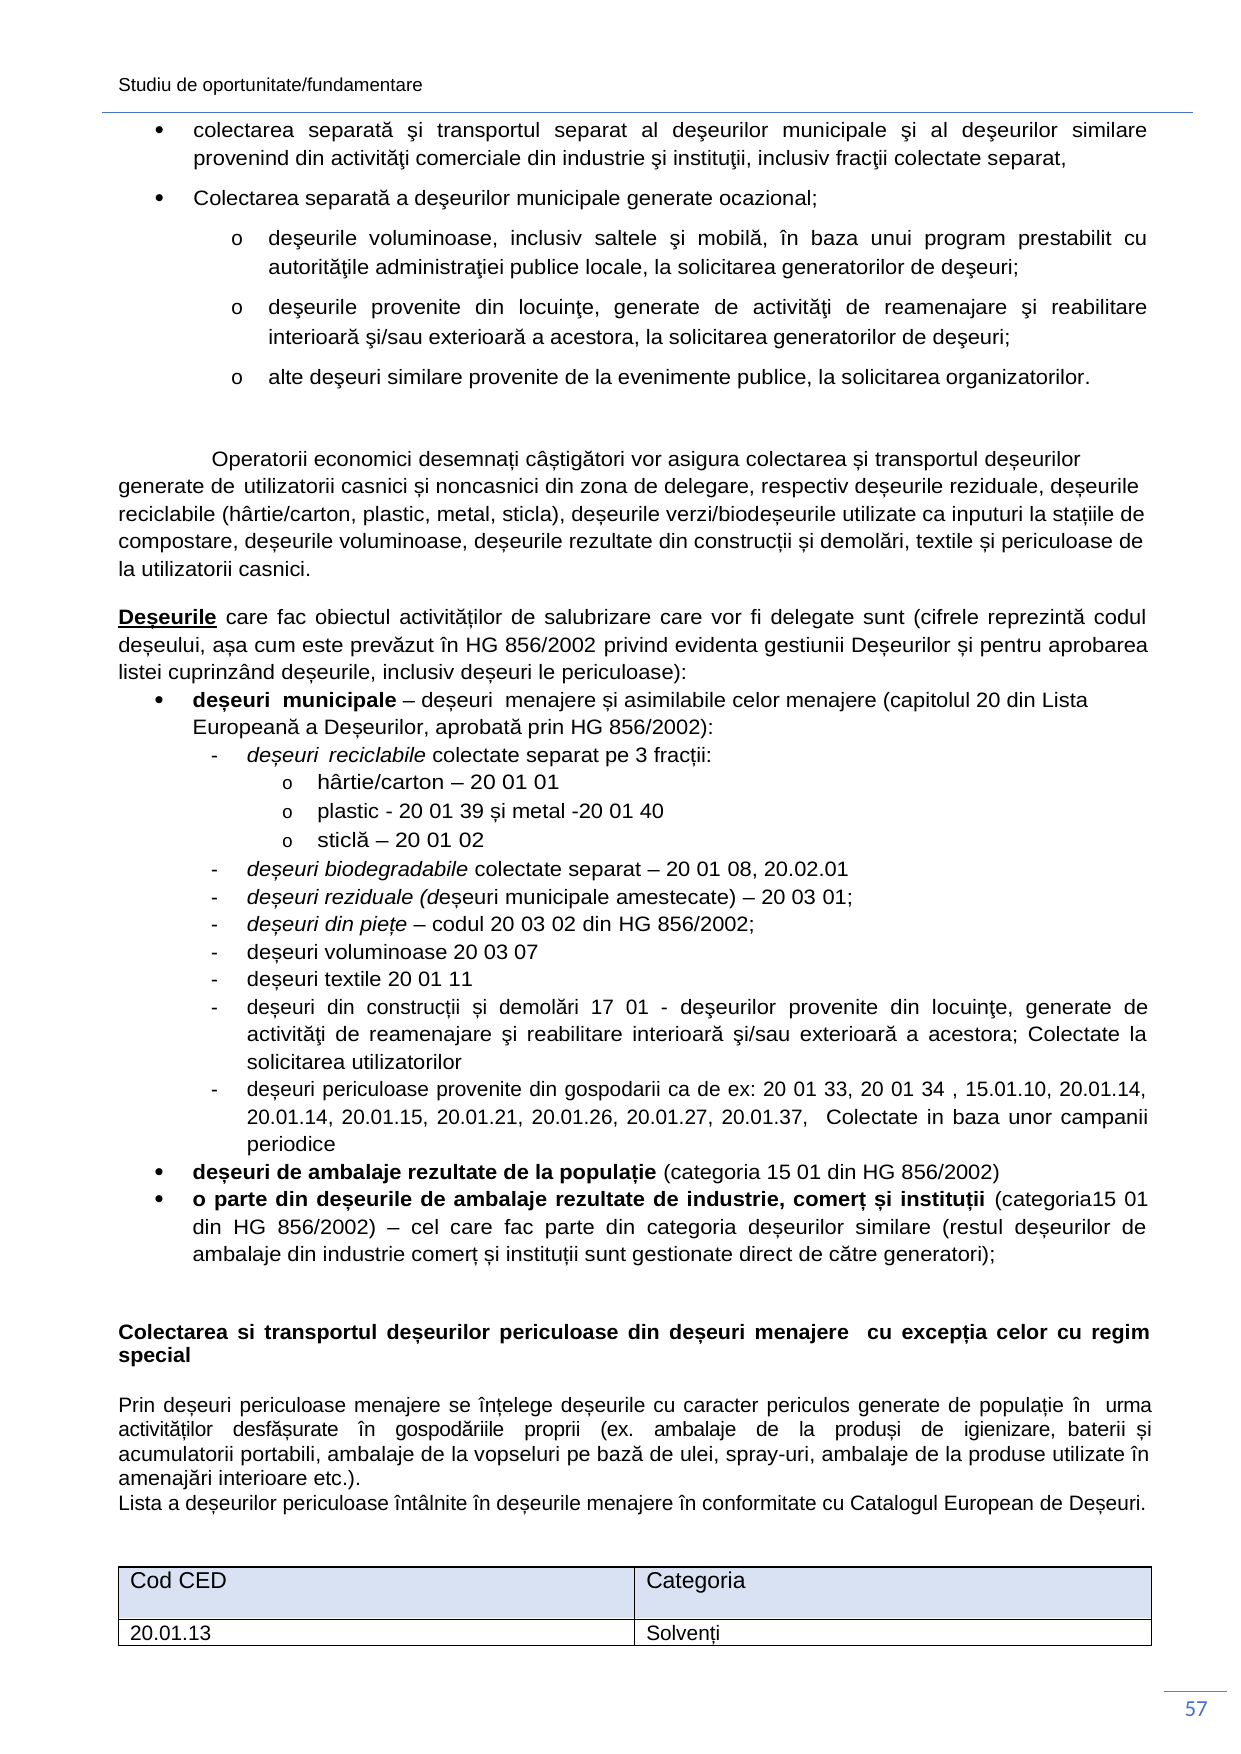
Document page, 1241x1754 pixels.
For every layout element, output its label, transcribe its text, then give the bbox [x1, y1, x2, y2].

text Operatorii economici desemnați câștigători vor asigura colectarea și transportul deșeurilor generate de utilizatorii casnici și noncasnici din zona de delegare, respectiv deșeurile reziduale, deșeurile reciclabile (hârtie/carton, plastic, metal, sticla), deșeurile verzi/biodeșeurile utilizate ca inputuri la stațiile de compostare, deșeurile voluminoase, deșeurile rezultate din construcții și demolări, textile și periculoase de la utilizatorii casnici. [118, 447, 1149, 581]
list deşeurile provenite din locuinţe, generate de activităţi de reamenajare şi reabilitare interioară şi/sau exterioară a acestora, la solicitarea generatorilor de deşeuri; [231, 295, 1148, 348]
list colectarea separată şi transportul separat al deşeurilor municipale şi al deşeurilor similare provenind din activităţi comerciale din industrie şi instituţii, inclusiv fracţii colectate separat, [156, 118, 1148, 170]
text Prin deșeuri periculoase menajere se înțelege deșeurile cu caracter periculos generate de populație în urma activităților desfășurate în gospodăriile proprii (ex. ambalaje de la produși de igienizare, baterii și acumulatorii portabili, ambalaje de la vopseluri pe bază de ulei, spray-uri, ambalaje de la produse utilizate în amenajări interioare etc.). [118, 1393, 1152, 1490]
list deșeuri textile 20 01 11 [211, 967, 1149, 991]
table_cell Solvenți [635, 1620, 1151, 1645]
text Lista a deșeurilor periculoase întâlnite în deșeurile menajere în conformitate cu Catalogul European de Deșeuri. [118, 1491, 1152, 1515]
text Colectarea si transportul deșeurilor periculoase din deșeuri menajere cu excepția celor cu regim special [118, 1321, 1152, 1367]
table_cell 20.01.13 [119, 1620, 634, 1645]
list deșeuri de ambalaje rezultate de la populație (categoria 15 01 din HG 856/2002) [155, 1159, 1149, 1184]
list deșeuri municipale – deșeuri menajere și asimilabile celor menajere (capitolul 20 din Lista Europeană a Deșeurilor, aprobată prin HG 856/2002): [155, 688, 1149, 739]
list deşeurile voluminoase, inclusiv saltele şi mobilă, în baza unui program prestabilit cu autorităţile administraţiei publice locale, la solicitarea generatorilor de deşeuri; [231, 226, 1148, 279]
table_header Cod CED [119, 1568, 634, 1618]
list deșeuri reziduale (deșeuri municipale amestecate) – 20 03 01; [211, 884, 1149, 908]
list deșeuri din piețe – codul 20 03 02 din HG 856/2002; [211, 912, 1149, 936]
list deșeuri biodegradabile colectate separat – 20 01 08, 20.02.01 [211, 857, 1149, 881]
table_header Categoria [635, 1568, 1151, 1618]
list Colectarea separată a deşeurilor municipale generate ocazional; [156, 186, 1148, 210]
list alte deşeuri similare provenite de la evenimente publice, la solicitarea organizatorilor. [231, 364, 1148, 390]
list deșeuri din construcții și demolări 17 01 - deşeurilor provenite din locuinţe, generate de activităţi de reamenajare şi reabilitare interioară şi/sau exterioară a acestora; Colectate la solicitarea utilizatorilor [211, 994, 1149, 1073]
text Deșeurile care fac obiectul activităților de salubrizare care vor fi delegate sunt (cifrele reprezintă codul deșeului, așa cum este prevăzut în HG 856/2002 privind evidenta gestiunii Deșeurilor și pentru aprobarea listei cuprinzând deșeurile, inclusiv deșeuri le periculoase): [118, 605, 1149, 684]
list deșeuri reciclabile colectate separat pe 3 fracții: [211, 743, 1149, 767]
list plastic - 20 01 39 și metal -20 01 40 [282, 799, 1149, 824]
list o parte din deșeurile de ambalaje rezultate de industrie, comerț și instituții (categoria15 01 din HG 856/2002) – cel care fac parte din categoria deșeurilor similare (restul deșeurilor de ambalaje din industrie comerț și instituții sunt gestionate direct de către generatori); [155, 1187, 1149, 1266]
list sticlă – 20 01 02 [282, 828, 1149, 853]
list deșeuri periculoase provenite din gospodarii ca de ex: 20 01 33, 20 01 34 , 15.01.10, 20.01.14, 20.01.14, 20.01.15, 20.01.21, 20.01.26, 20.01.27, 20.01.37, Colectate in baza unor campanii periodice [211, 1077, 1149, 1156]
list hârtie/carton – 20 01 01 [282, 770, 1149, 795]
list deșeuri voluminoase 20 03 07 [211, 939, 1149, 963]
